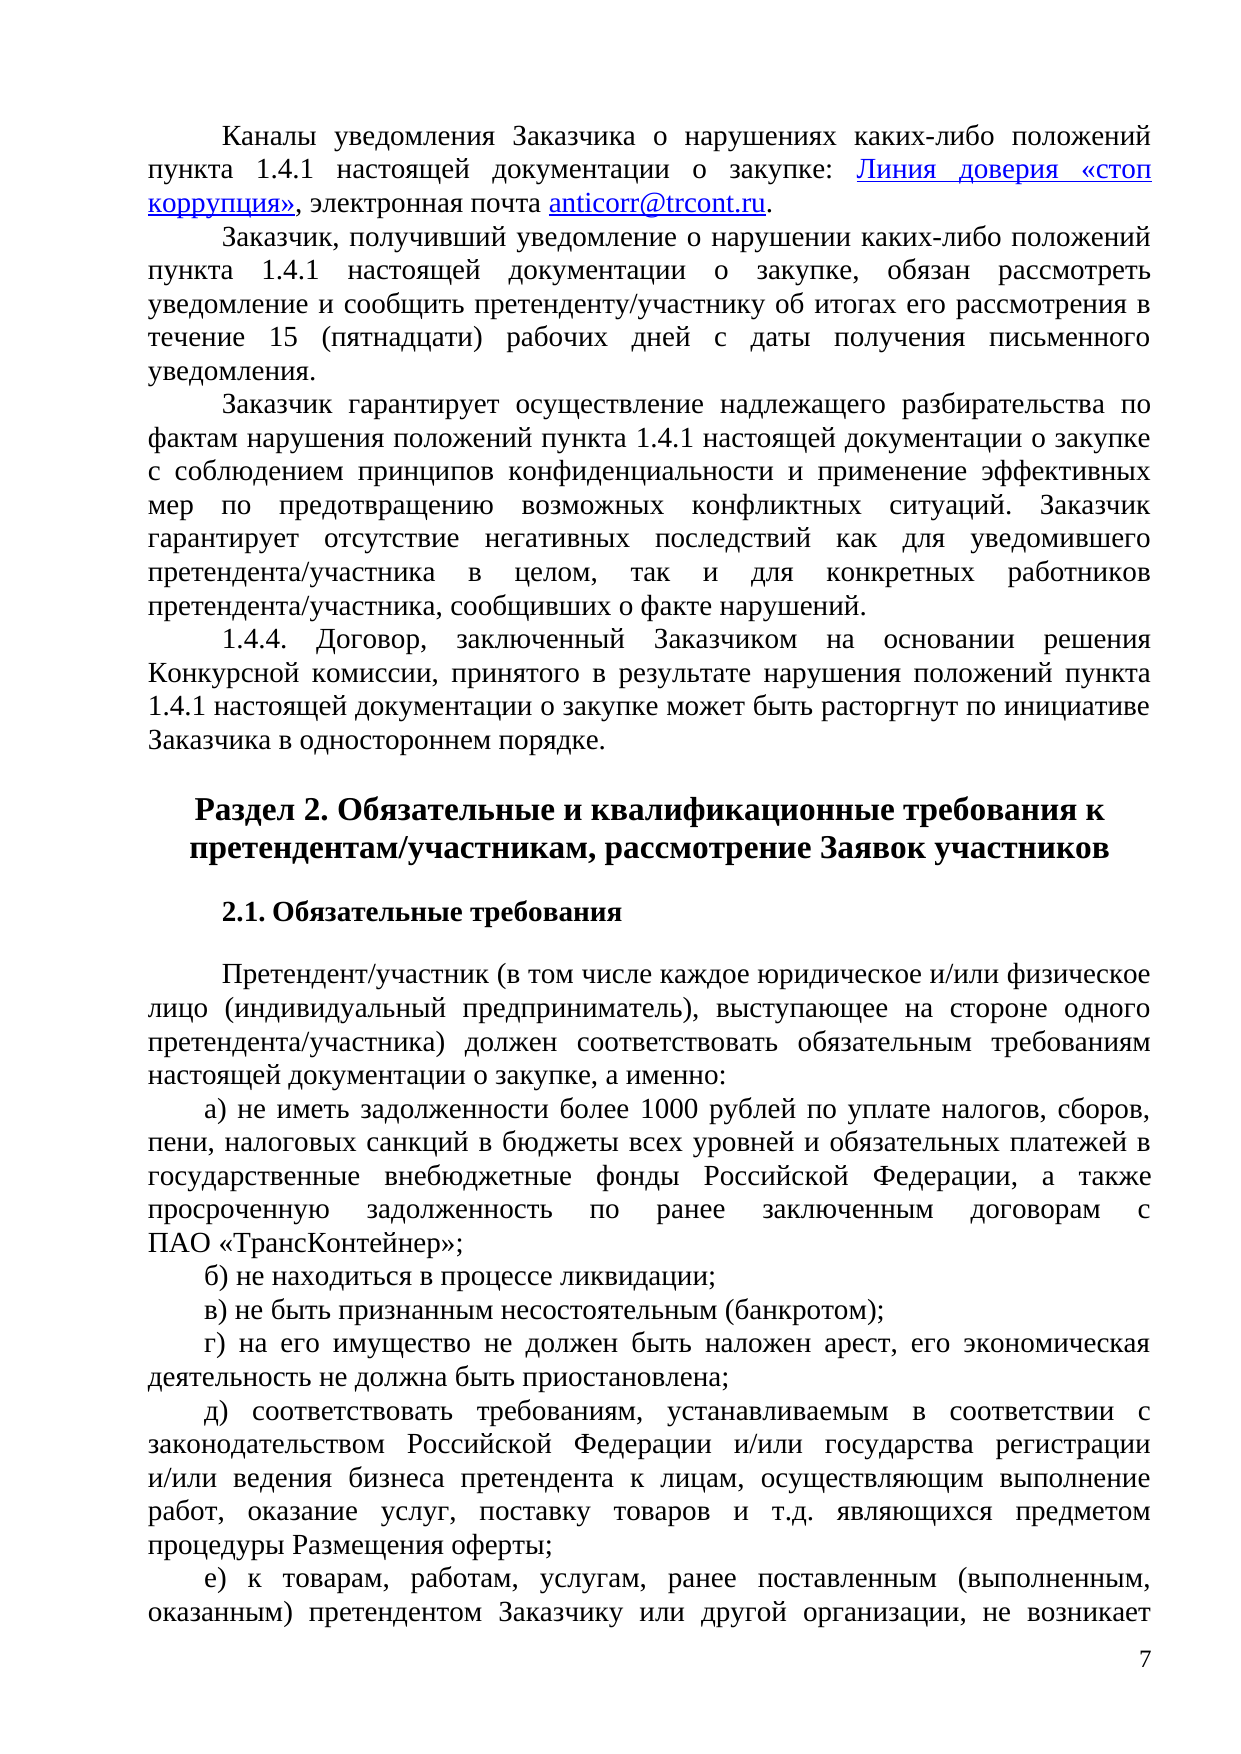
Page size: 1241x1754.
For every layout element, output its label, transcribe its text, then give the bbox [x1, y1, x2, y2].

subtitle Обязательные требования [148, 894, 1152, 928]
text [148, 1560, 1152, 1627]
text Каналы уведомления Заказчика о нарушениях каких-либо положений пункта 1.4.1 настоящей документации о закупке: Линия доверия «стоп коррупция», электронная почта anticorr@trcont.ru. [148, 118, 1152, 219]
text 1.4.4. Договор, заключенный Заказчиком на основании решения Конкурсной комиссии, принятого в результате нарушения положений пункта 1.4.1 настоящей документации о закупке может быть расторгнут по инициативе Заказчика в одностороннем порядке. [148, 621, 1152, 755]
text б) не находиться в процессе ликвидации; [148, 1258, 1152, 1292]
text Раздел 2. Обязательные и квалификационные требования к претендентам/участникам, рассмотрение Заявок участников [148, 789, 1152, 866]
text Претендент/участник (в том числе каждое юридическое и/или физическое лицо (индивидуальный предприниматель), выступающее на стороне одного претендента/участника) должен соответствовать обязательным требованиям настоящей документации о закупке, а именно: [148, 957, 1152, 1091]
text г) на его имущество не должен быть наложен арест, его экономическая деятельность не должна быть приостановлена; [148, 1326, 1152, 1393]
text д) соответствовать требованиям, устанавливаемым в соответствии с законодательством Российской Федерации и/или государства регистрации и/или ведения бизнеса претендента к лицам, осуществляющим выполнение работ, оказание услуг, поставку товаров и т.д. являющихся предметом процедуры Размещения оферты; [148, 1393, 1152, 1560]
text Заказчик, получивший уведомление о нарушении каких-либо положений пункта 1.4.1 настоящей документации о закупке, обязан рассмотреть уведомление и сообщить претенденту/участнику об итогах его рассмотрения в течение 15 (пятнадцати) рабочих дней с даты получения письменного уведомления. [148, 219, 1152, 386]
text Заказчик гарантирует осуществление надлежащего разбирательства по фактам нарушения положений пункта 1.4.1 настоящей документации о закупке с соблюдением принципов конфиденциальности и применение эффективных мер по предотвращению возможных конфликтных ситуаций. Заказчик гарантирует отсутствие негативных последствий как для уведомившего претендента/участника в целом, так и для конкретных работников претендента/участника, сообщивших о факте нарушений. [148, 386, 1152, 621]
text а) не иметь задолженности более 1000 рублей по уплате налогов, сборов, пени, налоговых санкций в бюджеты всех уровней и обязательных платежей в государственные внебюджетные фонды Российской Федерации, а также просроченную задолженность по ранее заключенным договорам с ПАО «ТрансКонтейнер»; [148, 1091, 1152, 1258]
text в) не быть признанным несостоятельным (банкротом); [148, 1292, 1152, 1326]
